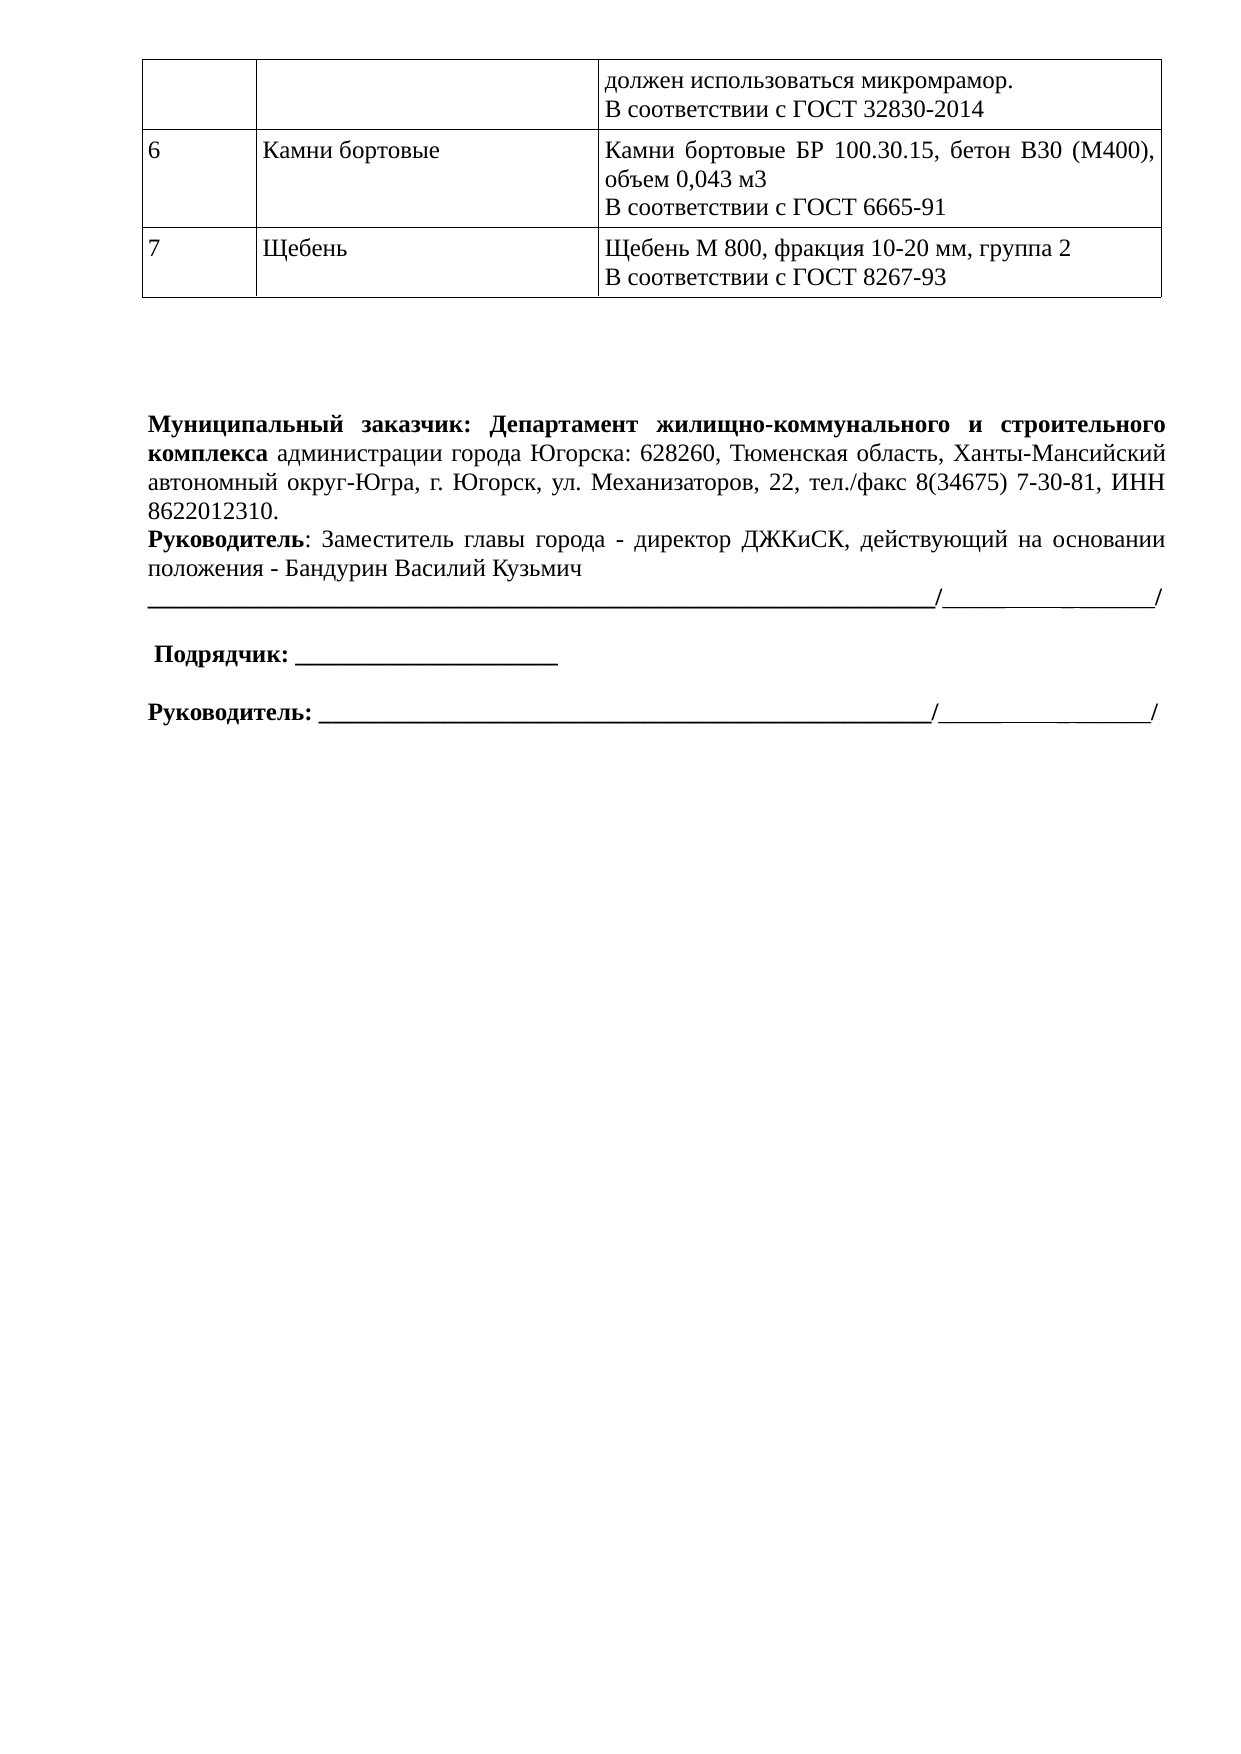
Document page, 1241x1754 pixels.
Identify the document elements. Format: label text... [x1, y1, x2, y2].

table_cell 5 [143, 60, 256, 129]
text Руководитель: Заместитель главы города - директор ДЖКиСК, действующий на основании положения - Бандурин Василий Кузьмич [148, 524, 1167, 582]
table_cell Камни бортовые БР 100.30.15, бетон В30 (М400), объем 0,043 м3 В соответствии с ГОСТ 6665-91 [599, 130, 1161, 227]
table_cell 6 [143, 130, 256, 227]
table_cell Щебень М 800, фракция 10-20 мм, группа 2 В соответствии с ГОСТ 8267-93 [599, 228, 1161, 296]
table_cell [257, 60, 598, 129]
table_cell 7 [143, 228, 256, 296]
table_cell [599, 60, 1161, 129]
text Подрядчик: _____________________ [148, 639, 1167, 668]
text _______________________________________________________________/_____ _ ______/ [148, 582, 1167, 611]
text Муниципальный заказчик: Департамент жилищно-коммунального и строительного комплекса администрации города Югорска: 628260, Тюменская область, Ханты-Мансийский автономный округ-Югра, г. Югорск, ул. Механизаторов, 22, тел./факс 8(34675) 7-30-81, ИНН 8622012310. [148, 409, 1167, 524]
table_cell Щебень [257, 228, 598, 296]
table_cell Камни бортовые [257, 130, 598, 227]
text Руководитель: _________________________________________________/_____ _ ______/ [148, 697, 1167, 726]
